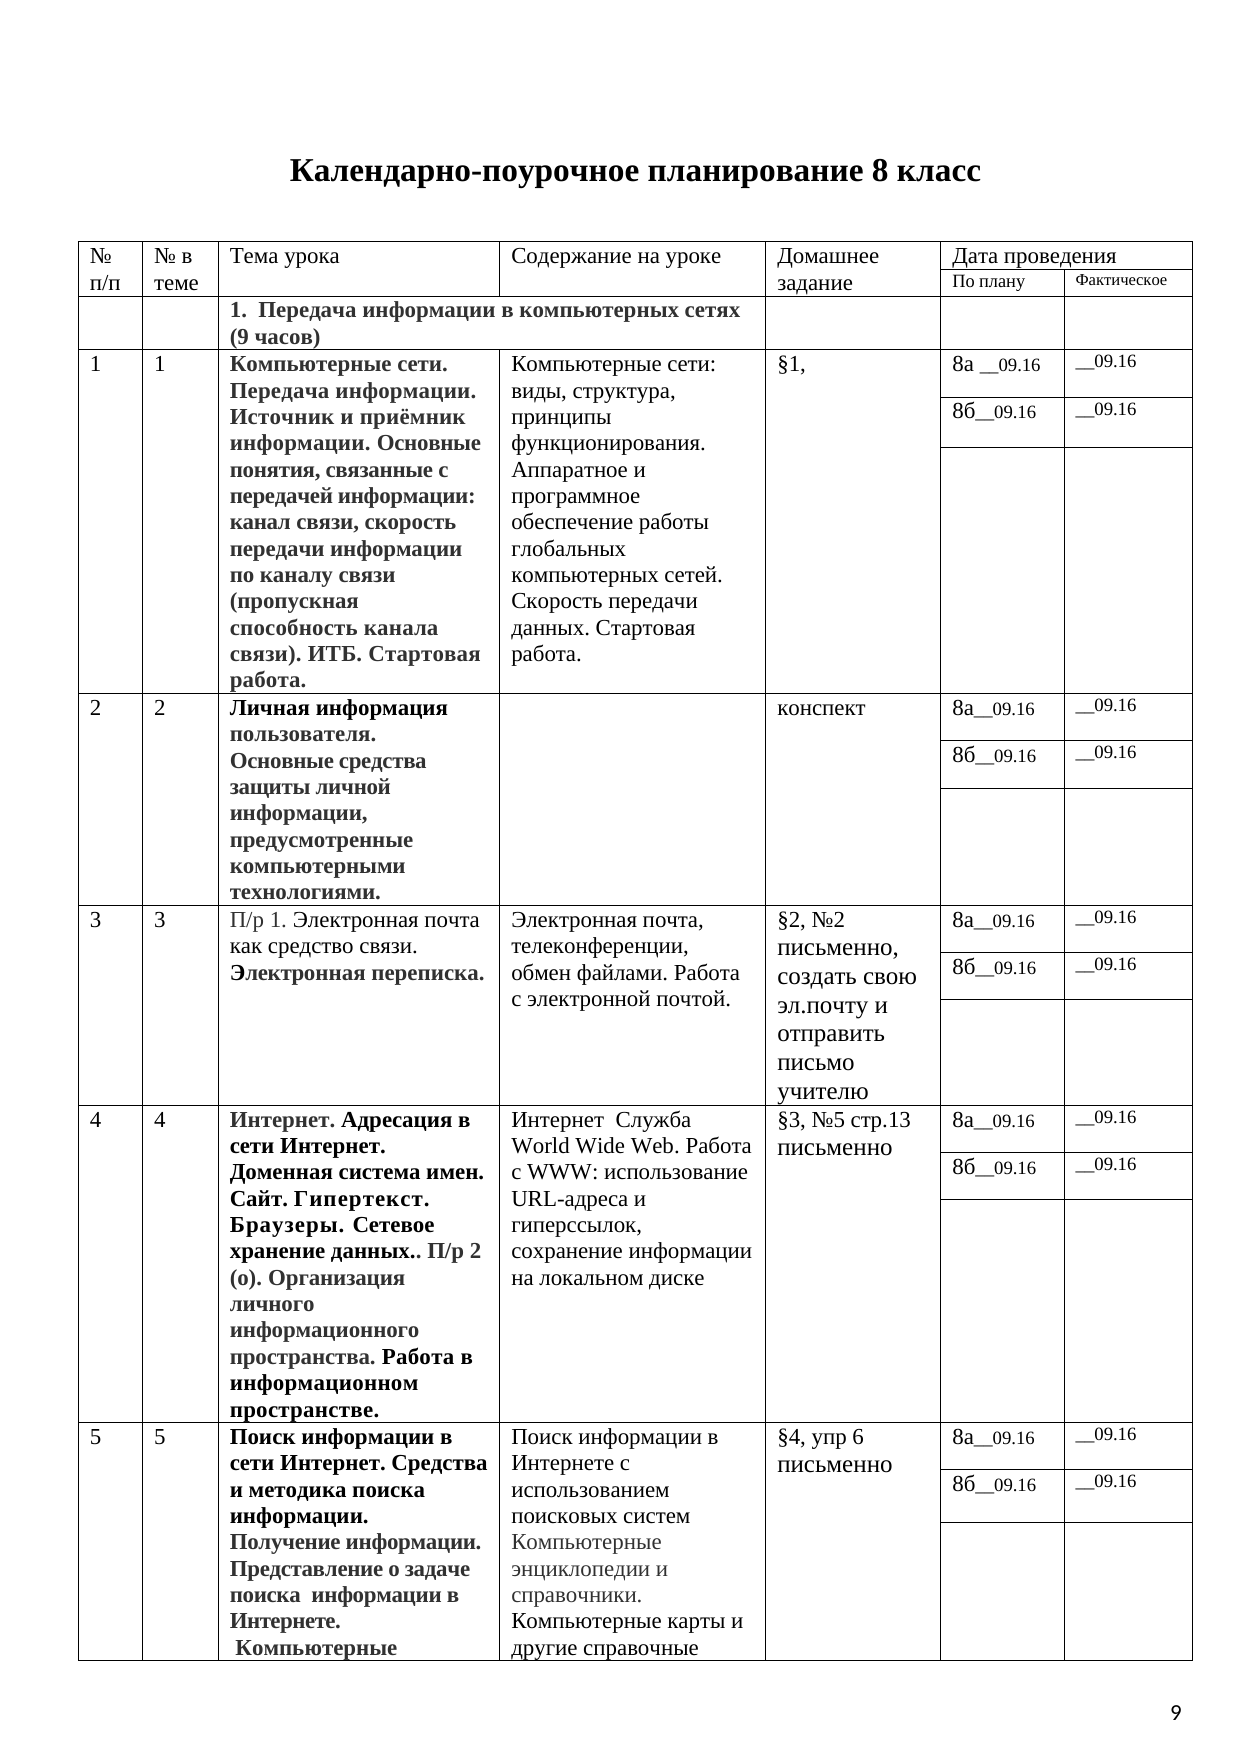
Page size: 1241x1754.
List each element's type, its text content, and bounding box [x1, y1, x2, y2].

table_cell Компьютерные сети. Передача информации. Источник и приёмник информации. Основные понятия, связанные с передачей информации: канал связи, скорость передачи информации по каналу связи (пропускная способность канала связи). ИТБ. Стартовая работа. [219, 350, 499, 693]
table_cell __09.16 [1065, 1153, 1192, 1199]
table_cell 8б__09.16 [941, 398, 1064, 447]
table_cell __09.16 [1065, 741, 1192, 787]
table_cell 8б__09.16 [941, 741, 1064, 787]
table_cell 8а __09.16 [941, 350, 1064, 397]
table_cell [1065, 297, 1192, 349]
table_cell __09.16 [1065, 350, 1192, 397]
table_cell [79, 297, 142, 349]
table_cell 5 [79, 1423, 142, 1660]
table_header Домашнее задание [766, 242, 940, 296]
table_cell __09.16 [1065, 1423, 1192, 1469]
table_cell Поиск информации в Интернете с использованием поисковых систем Компьютерные энциклопедии и справочники. Компьютерные карты и другие справочные системы. [500, 1423, 765, 1660]
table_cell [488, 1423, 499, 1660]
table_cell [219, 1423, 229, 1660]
table_cell __09.16 [1065, 953, 1192, 999]
table_cell §2, №2 письменно, создать свою эл.почту и отправить письмо учителю [766, 906, 940, 1105]
table_cell Электронная почта, телеконференции, обмен файлами. Работа с электронной почтой. [500, 906, 765, 1105]
table_cell [1065, 1523, 1192, 1660]
table_cell §1, [766, 350, 940, 693]
table_cell Фактическое [1065, 270, 1192, 296]
table_cell __09.16 [1065, 398, 1192, 447]
table_cell Интернет. Адресация в сети Интернет. Доменная система имен. Сайт. Гипертекст. Браузеры. Сетевое хранение данных.. П/р 2 (о). Организация личного информационного пространства. Работа в информационном пространстве. [219, 1106, 499, 1422]
table_cell [941, 789, 1064, 905]
text Календарно-поурочное планирование 8 класс [89, 150, 1181, 188]
table_header № п/п [79, 242, 142, 296]
table_cell [766, 297, 940, 349]
table_cell [941, 297, 1064, 349]
table_cell 3 [79, 906, 142, 1105]
table_cell [143, 297, 218, 349]
table_cell [941, 448, 1064, 693]
table_cell 8а__09.16 [941, 1106, 1064, 1152]
table_cell 5 [143, 1423, 218, 1660]
table_cell §3, №5 стр.13 письменно [766, 1106, 940, 1422]
table_cell [1065, 789, 1192, 905]
table_cell 8а__09.16 [941, 906, 1064, 952]
table_cell [941, 1200, 1064, 1422]
table_cell §4, упр 6 письменно [766, 1423, 940, 1660]
table_cell конспект [766, 694, 940, 905]
table_cell [1065, 448, 1192, 693]
table_cell 8б__09.16 [941, 1470, 1064, 1522]
table_cell __09.16 [1065, 694, 1192, 740]
table_header № в теме [143, 242, 218, 296]
table_header Дата проведения [941, 242, 1192, 269]
table_header Тема урока [219, 242, 499, 296]
table_cell 2 [79, 694, 142, 905]
table_cell [941, 1000, 1064, 1105]
table_cell 4 [143, 1106, 218, 1422]
table_cell 3 [143, 906, 218, 1105]
table_cell П/р 1. Электронная почта как средство связи. Электронная переписка. [219, 906, 499, 1105]
table_cell 8б__09.16 [941, 953, 1064, 999]
table_cell По плану [941, 270, 1064, 296]
table_cell [1065, 1200, 1192, 1422]
table_header Содержание на уроке [500, 242, 765, 296]
table_cell 8а__09.16 [941, 1423, 1064, 1469]
table_cell [941, 1523, 1064, 1660]
table_cell 1 [79, 350, 142, 693]
table_cell [500, 694, 765, 905]
table_cell 4 [79, 1106, 142, 1422]
table_cell 8а__09.16 [941, 694, 1064, 740]
table_cell Личная информация пользователя. Основные средства защиты личной информации, предусмотренные компьютерными технологиями. [219, 694, 499, 905]
table_cell __09.16 [1065, 906, 1192, 952]
table_cell 2 [143, 694, 218, 905]
table_cell 1 [143, 350, 218, 693]
table_cell Компьютерные сети: виды, структура, принципы функционирования. Аппаратное и программное обеспечение работы глобальных компьютерных сетей. Скорость передачи данных. Стартовая работа. [500, 350, 765, 693]
table_cell __09.16 [1065, 1106, 1192, 1152]
table_cell 8б__09.16 [941, 1153, 1064, 1199]
table_cell [1065, 1000, 1192, 1105]
table_cell Интернет Служба World Wide Web. Работа с WWW: использование URL-адреса и гиперссылок, сохранение информации на локальном диске [500, 1106, 765, 1422]
table_cell 1. Передача информации в компьютерных сетях (9 часов) [219, 297, 765, 349]
table_cell __09.16 [1065, 1470, 1192, 1522]
